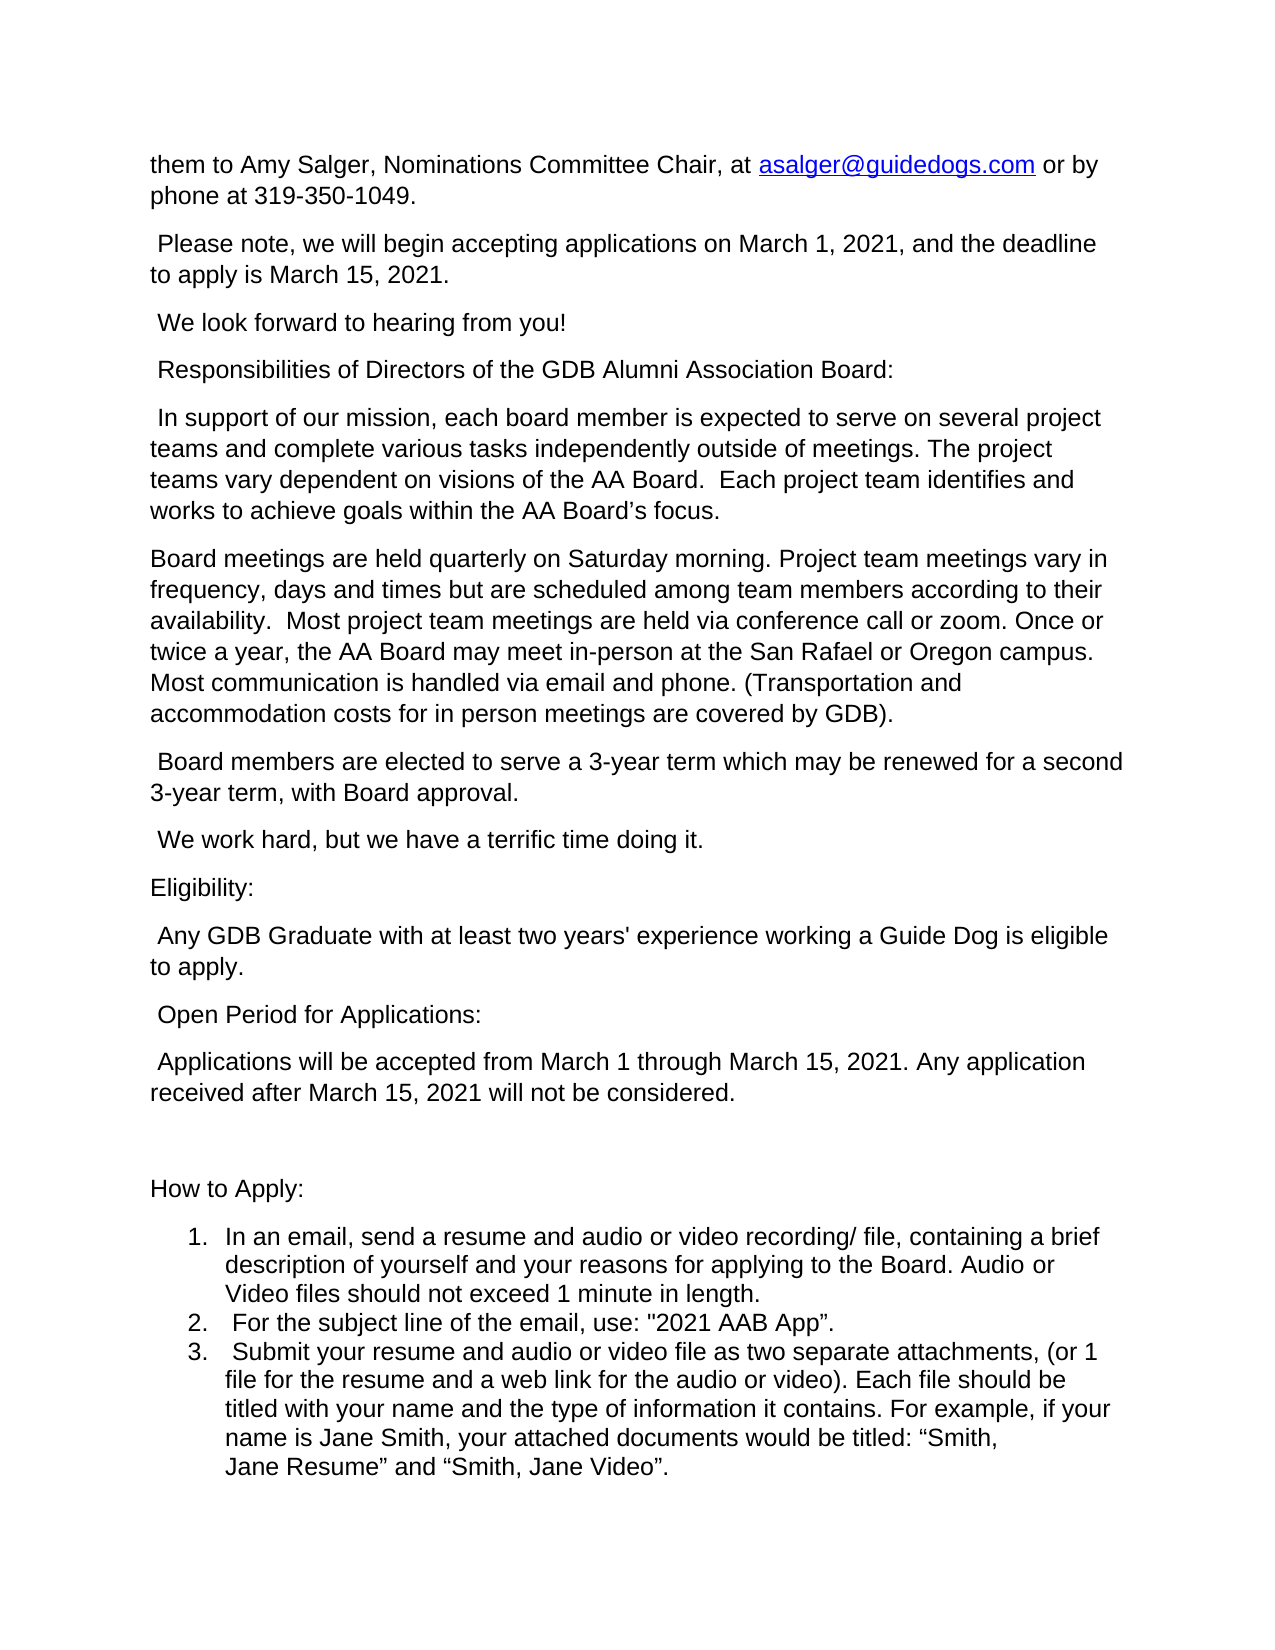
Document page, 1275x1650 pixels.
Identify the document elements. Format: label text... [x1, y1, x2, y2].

text Please note, we will begin accepting applications on March 1, 2021, and the deadline to apply is March 15, 2021. [150, 229, 1125, 288]
text Board meetings are held quarterly on Saturday morning. Project team meetings vary in frequency, days and times but are scheduled among team members according to their availability. Most project team meetings are held via conference call or zoom. Once or twice a year, the AA Board may meet in-person at the San Rafael or Oregon campus. Most communication is handled via email and phone. (Transportation and accommodation costs for in person meetings are covered by GDB). [150, 544, 1125, 728]
text Any GDB Graduate with at least two years' experience working a Guide Dog is eligible to apply. [150, 921, 1125, 981]
text In support of our mission, each board member is expected to serve on several project teams and complete various tasks independently outside of meetings. The project teams vary dependent on visions of the AA Board. Each project team identifies and works to achieve goals within the AA Board’s focus. [150, 403, 1125, 525]
text Board members are elected to serve a 3-year term which may be renewed for a second 3-year term, with Board approval. [150, 747, 1125, 806]
text Applications will be accepted from March 1 through March 15, 2021. Any application received after March 15, 2021 will not be considered. [150, 1047, 1125, 1107]
text We look forward to hearing from you! [150, 307, 1125, 336]
text Open Period for Applications: [150, 999, 1125, 1028]
list Submit your resume and audio or video file as two separate attachments, (or 1 file for the resume and a web link for the audio or video). Each file should be titled with your name and the type of information it contains. For example, if your name is Jane Smith, your attached documents would be titled: “Smith, [187, 1336, 1125, 1451]
text Jane Resume” and “Smith, Jane Video”. [225, 1451, 1125, 1480]
text Eligibility: [150, 873, 1125, 902]
list For the subject line of the email, use: "2021 AAB App”. [187, 1308, 1125, 1336]
text We work hard, but we have a terrific time doing it. [150, 825, 1125, 854]
text Responsibilities of Directors of the GDB Alumni Association Board: [150, 355, 1125, 384]
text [150, 150, 1125, 210]
text How to Apply: [150, 1174, 1125, 1202]
list In an email, send a resume and audio or video recording/ file, containing a brief description of yourself and your reasons for applying to the Board. Audio or Video files should not exceed 1 minute in length. [187, 1221, 1125, 1308]
